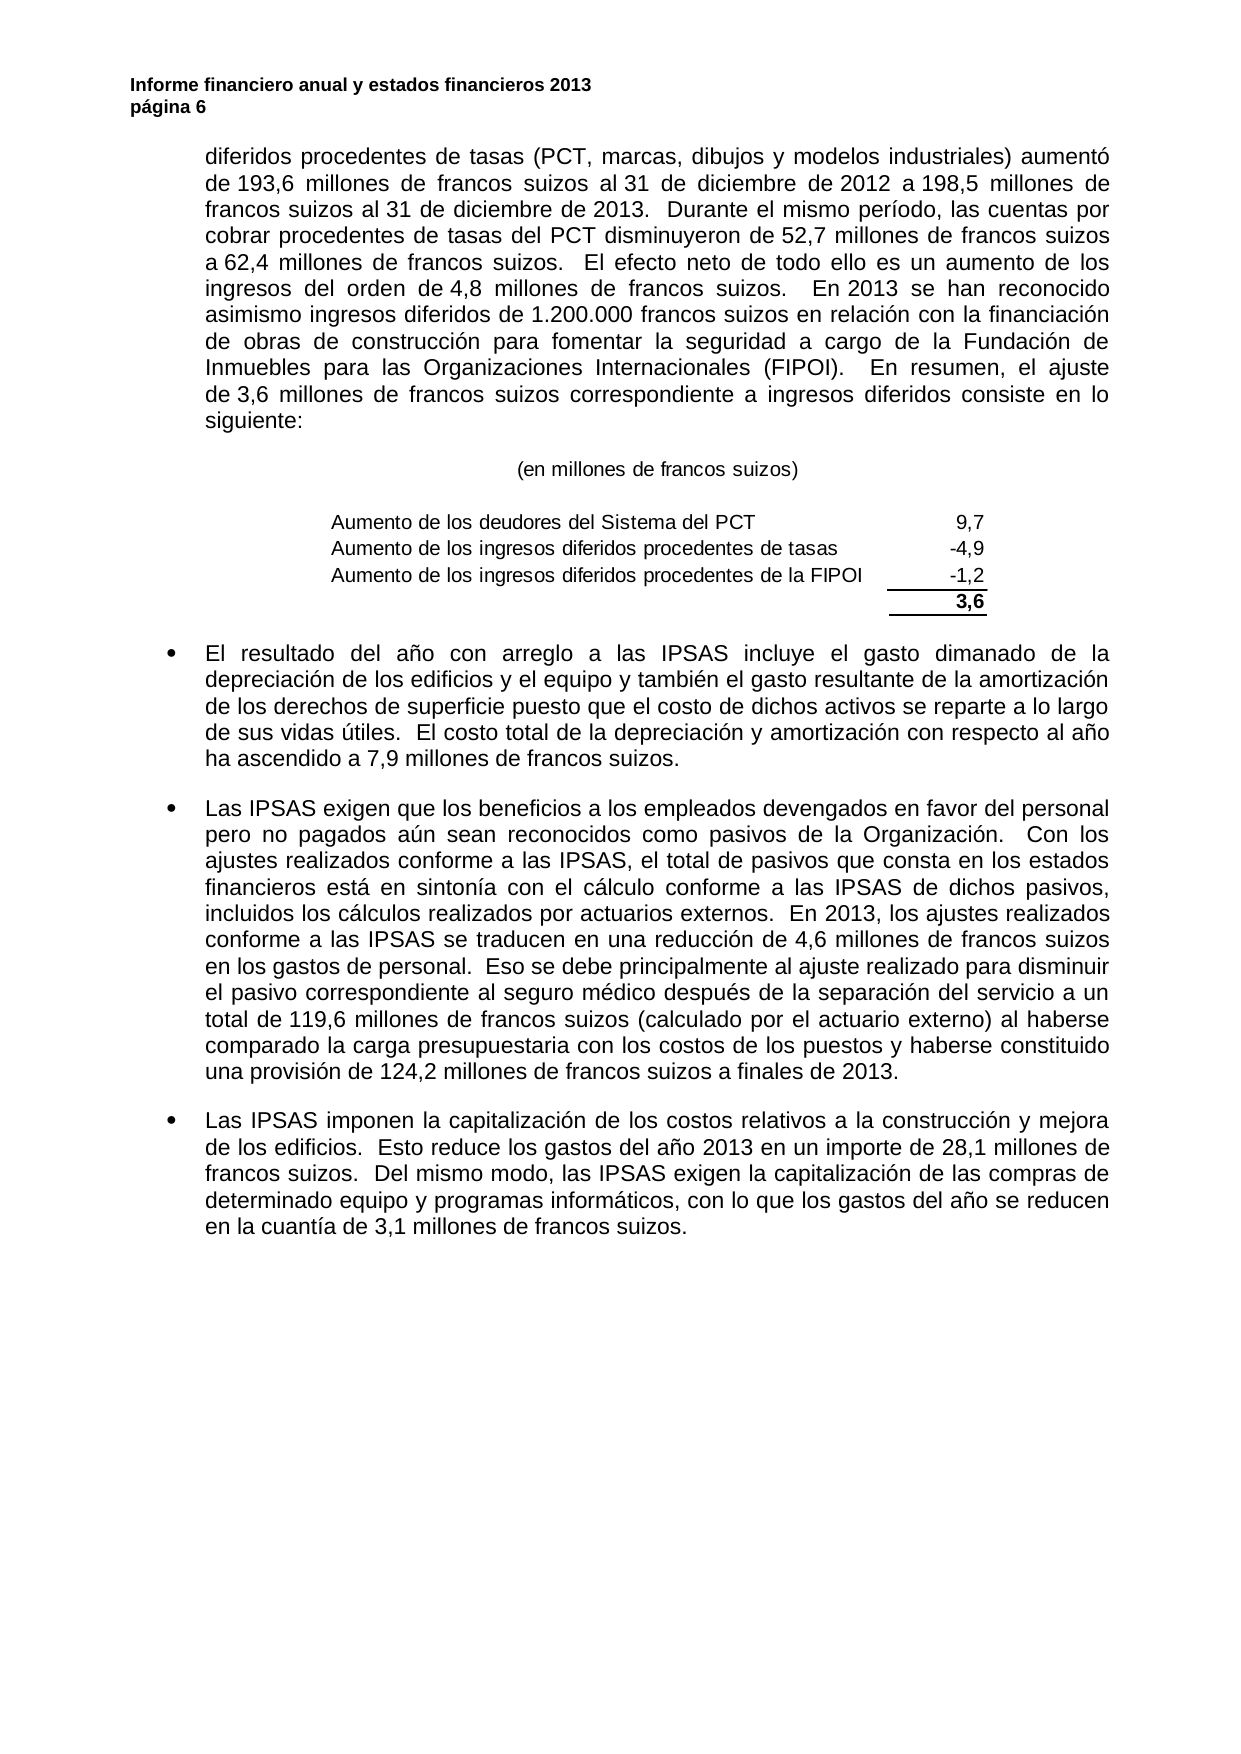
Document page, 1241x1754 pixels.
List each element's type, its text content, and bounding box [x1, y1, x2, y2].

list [167, 143, 1110, 433]
list El resultado del año con arreglo a las IPSAS incluye el gasto dimanado de la depreciación de los edificios y el equipo y también el gasto resultante de la amortización de los derechos de superficie puesto que el costo de dichos activos se reparte a lo largo de sus vidas útiles. El costo total de la depreciación y amortización con respecto al año ha ascendido a 7,9 millones de francos suizos. [167, 640, 1110, 772]
list Las IPSAS imponen la capitalización de los costos relativos a la construcción y mejora de los edificios. Esto reduce los gastos del año 2013 en un importe de 28,1 millones de francos suizos. Del mismo modo, las IPSAS exigen la capitalización de las compras de determinado equipo y programas informáticos, con lo que los gastos del año se reducen en la cuantía de 3,1 millones de francos suizos. [167, 1107, 1110, 1239]
list Las IPSAS exigen que los beneficios a los empleados devengados en favor del personal pero no pagados aún sean reconocidos como pasivos de la Organización. Con los ajustes realizados conforme a las IPSAS, el total de pasivos que consta en los estados financieros está en sintonía con el cálculo conforme a las IPSAS de dichos pasivos, incluidos los cálculos realizados por actuarios externos. En 2013, los ajustes realizados conforme a las IPSAS se traducen en una reducción de 4,6 millones de francos suizos en los gastos de personal. Eso se debe principalmente al ajuste realizado para disminuir el pasivo correspondiente al seguro médico después de la separación del servicio a un total de 119,6 millones de francos suizos (calculado por el actuario externo) al haberse comparado la carga presupuestaria con los costos de los puestos y haberse constituido una provisión de 124,2 millones de francos suizos a finales de 2013. [167, 795, 1110, 1084]
